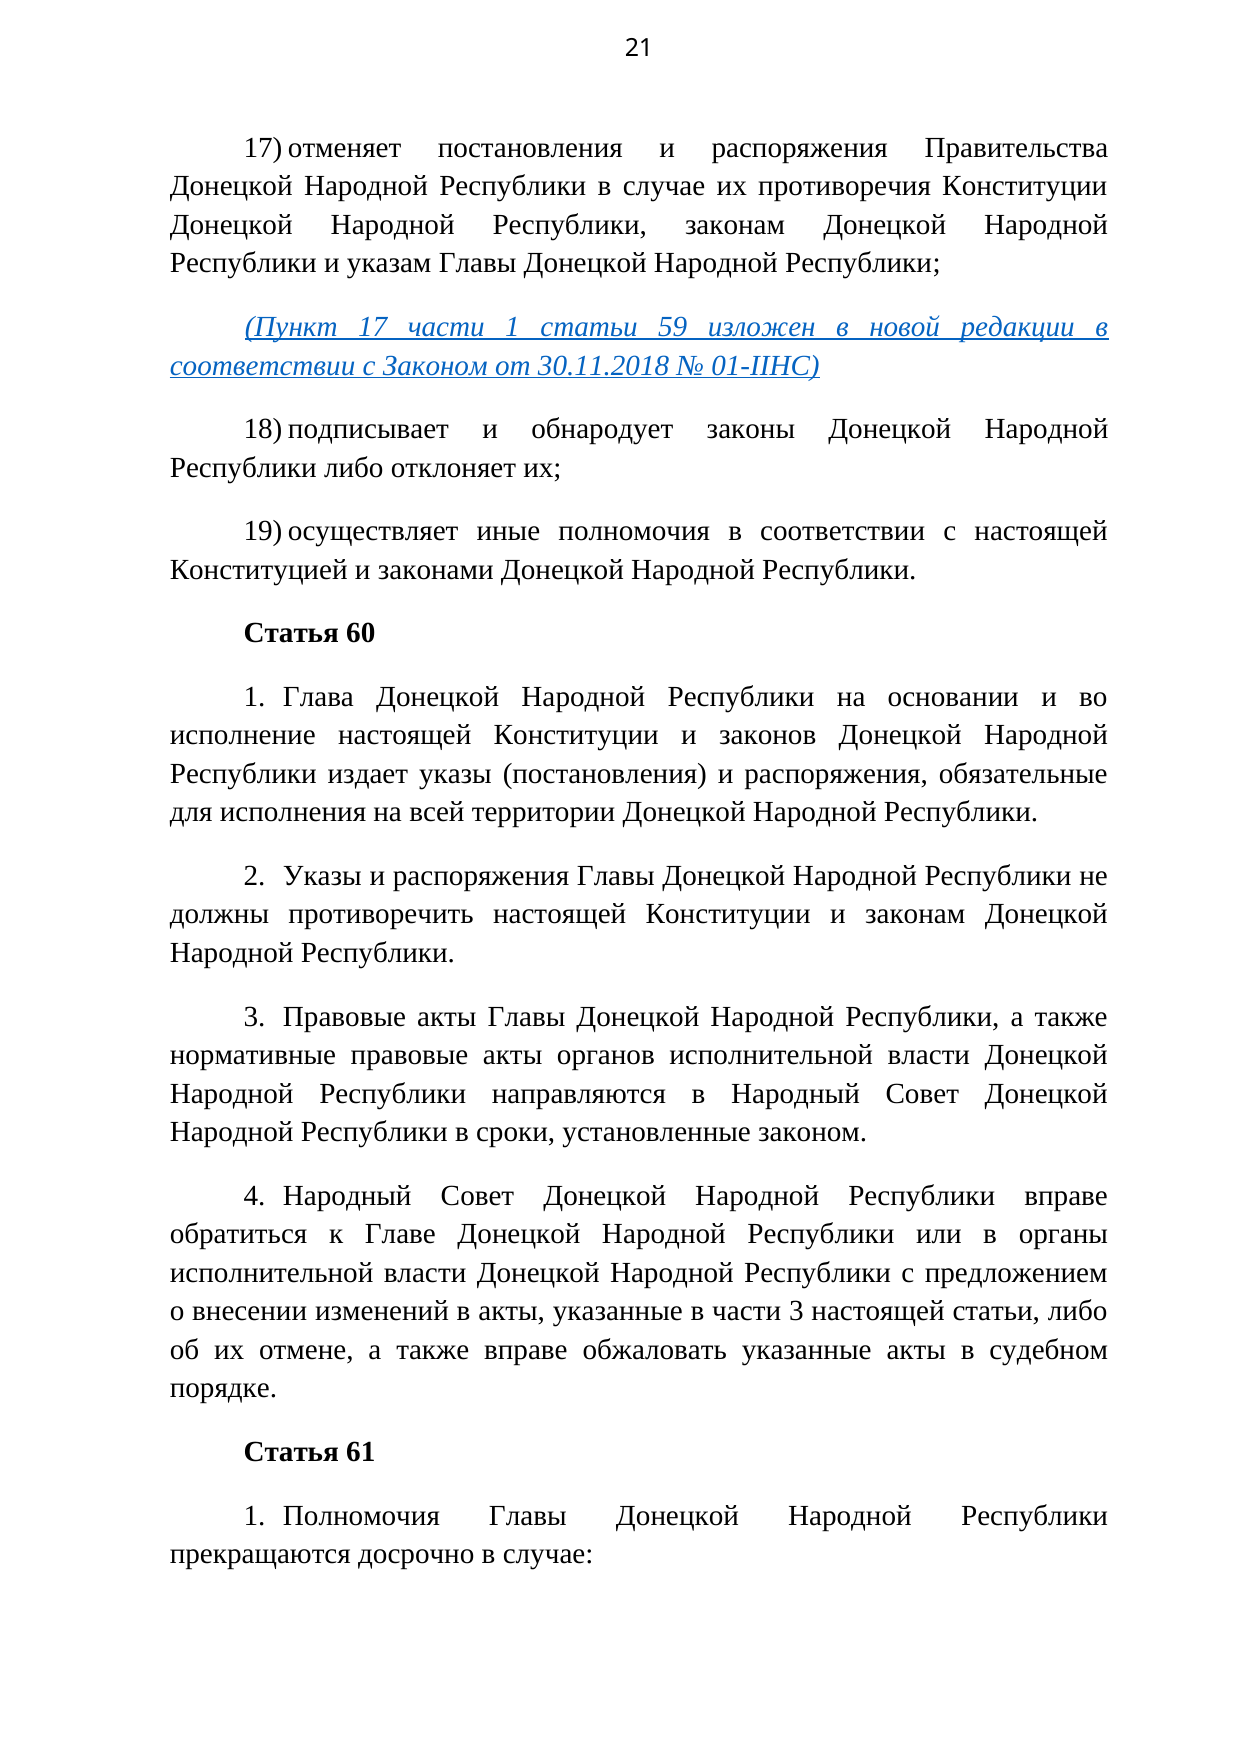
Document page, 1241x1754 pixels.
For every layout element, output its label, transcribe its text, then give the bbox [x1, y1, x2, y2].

list Правовые акты Главы Донецкой Народной Республики, а также нормативные правовые акты органов исполнительной власти Донецкой Народной Республики направляются в Народный Совет Донецкой Народной Республики в сроки, установленные законом. [169, 999, 1108, 1148]
text (Пункт 17 части 1 статьи 59 изложен в новой редакции в соответствии с Законом от 30.11.2018 № 01-IIНС) [169, 309, 1108, 381]
list осуществляет иные полномочия в соответствии с настоящей Конституцией и законами Донецкой Народной Республики. [169, 513, 1108, 585]
list Полномочия Главы Донецкой Народной Республики прекращаются досрочно в случае: [169, 1498, 1108, 1570]
list отменяет постановления и распоряжения Правительства Донецкой Народной Республики в случае их противоречия Конституции Донецкой Народной Республики, законам Донецкой Народной Республики и указам Главы Донецкой Народной Республики; [169, 130, 1108, 279]
text Статья 60 [169, 615, 1108, 649]
text Статья 61 [169, 1434, 1108, 1468]
list подписывает и обнародует законы Донецкой Народной Республики либо отклоняет их; [169, 411, 1108, 483]
list Глава Донецкой Народной Республики на основании и во исполнение настоящей Конституции и законов Донецкой Народной Республики издает указы (постановления) и распоряжения, обязательные для исполнения на всей территории Донецкой Народной Республики. [169, 679, 1108, 828]
list Указы и распоряжения Главы Донецкой Народной Республики не должны противоречить настоящей Конституции и законам Донецкой Народной Республики. [169, 858, 1108, 969]
text 4. Народный Совет Донецкой Народной Республики вправе обратиться к Главе Донецкой Народной Республики или в органы исполнительной власти Донецкой Народной Республики с предложением о внесении изменений в акты, указанные в части 3 настоящей статьи, либо об их отмене, а также вправе обжаловать указанные акты в судебном порядке. [169, 1178, 1108, 1404]
